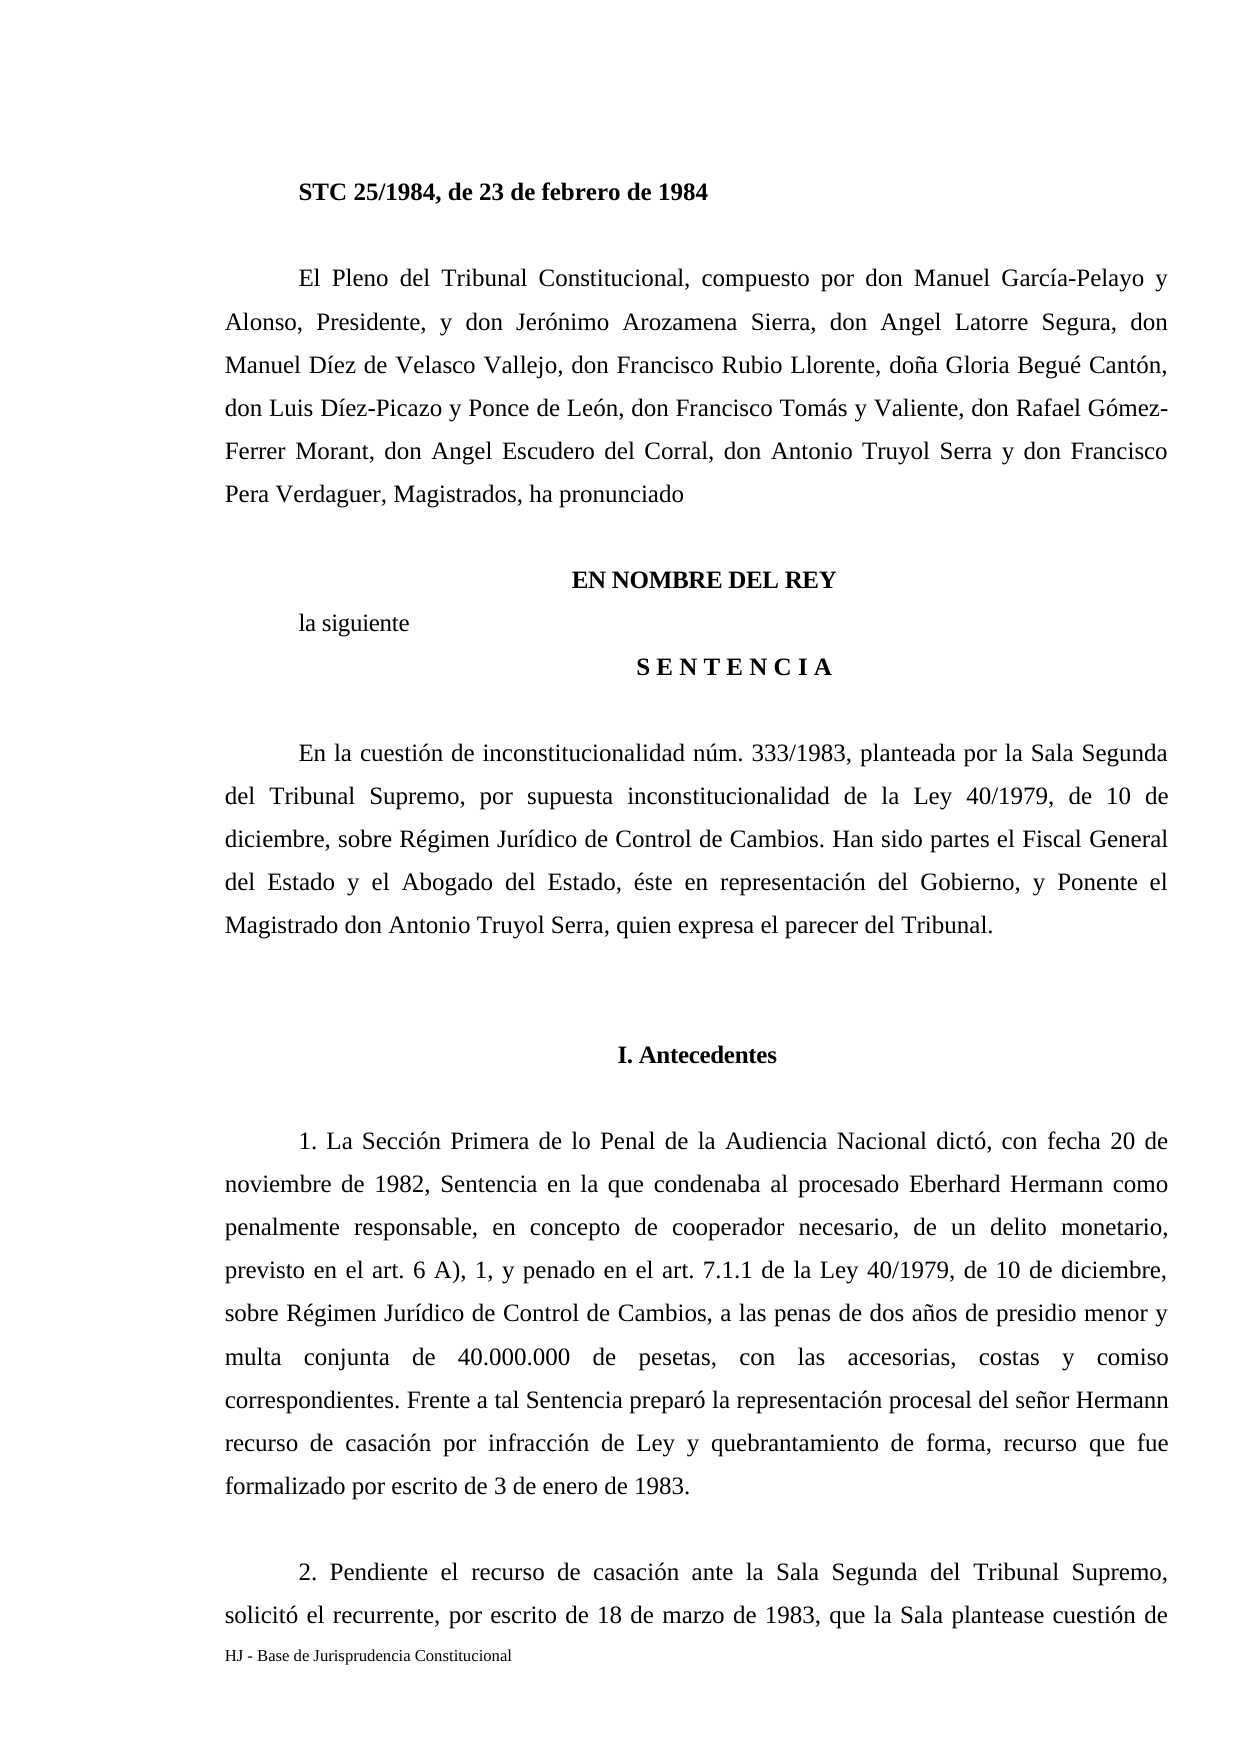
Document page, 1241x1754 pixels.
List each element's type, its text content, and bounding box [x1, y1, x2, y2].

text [224, 1557, 1169, 1629]
text S E N T E N C I A [224, 652, 1169, 680]
text El Pleno del Tribunal Constitucional, compuesto por don Manuel García-Pelayo y Alonso, Presidente, y don Jerónimo Arozamena Sierra, don Angel Latorre Segura, don Manuel Díez de Velasco Vallejo, don Francisco Rubio Llorente, doña Gloria Begué Cantón, don Luis Díez-Picazo y Ponce de León, don Francisco Tomás y Valiente, don Rafael Gómez-Ferrer Morant, don Angel Escudero del Corral, don Antonio Truyol Serra y don Francisco Pera Verdaguer, Magistrados, ha pronunciado [224, 263, 1169, 508]
text la siguiente [224, 608, 1110, 637]
text STC 25/1984, de 23 de febrero de 1984 [224, 177, 1169, 206]
text EN NOMBRE DEL REY [224, 565, 1110, 594]
text I. Antecedentes [224, 1040, 1169, 1068]
text 1. La Sección Primera de lo Penal de la Audiencia Nacional dictó, con fecha 20 de noviembre de 1982, Sentencia en la que condenaba al procesado Eberhard Hermann como penalmente responsable, en concepto de cooperador necesario, de un delito monetario, previsto en el art. 6 A), 1, y penado en el art. 7.1.1 de la Ley 40/1979, de 10 de diciembre, sobre Régimen Jurídico de Control de Cambios, a las penas de dos años de presidio menor y multa conjunta de 40.000.000 de pesetas, con las accesorias, costas y comiso correspondientes. Frente a tal Sentencia preparó la representación procesal del señor Hermann recurso de casación por infracción de Ley y quebrantamiento de forma, recurso que fue formalizado por escrito de 3 de enero de 1983. [224, 1126, 1169, 1500]
text En la cuestión de inconstitucionalidad núm. 333/1983, planteada por la Sala Segunda del Tribunal Supremo, por supuesta inconstitucionalidad de la Ley 40/1979, de 10 de diciembre, sobre Régimen Jurídico de Control de Cambios. Han sido partes el Fiscal General del Estado y el Abogado del Estado, éste en representación del Gobierno, y Ponente el Magistrado don Antonio Truyol Serra, quien expresa el parecer del Tribunal. [224, 738, 1169, 939]
